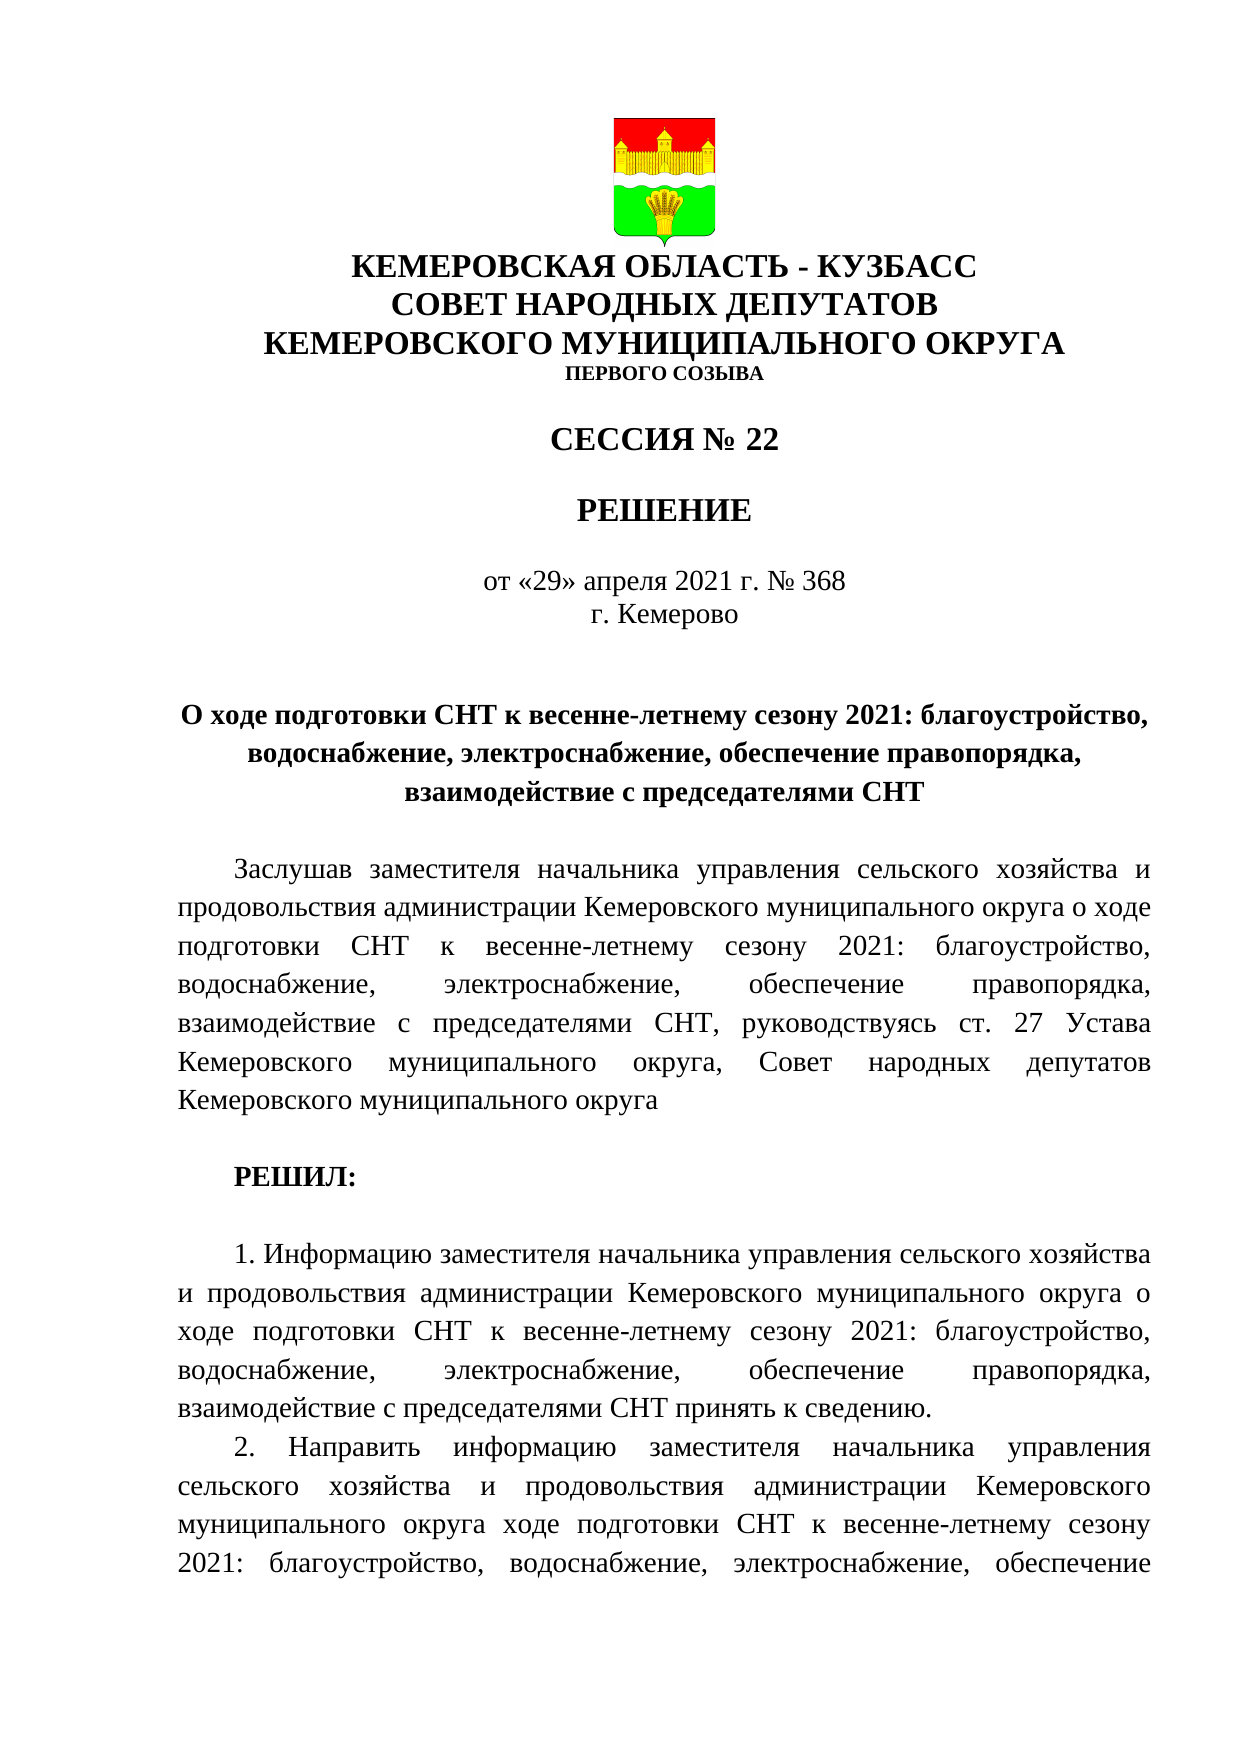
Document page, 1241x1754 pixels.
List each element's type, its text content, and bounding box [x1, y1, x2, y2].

text 1. Информацию заместителя начальника управления сельского хозяйства и продовольствия администрации Кемеровского муниципального округа о ходе подготовки СНТ к весенне-летнему сезону 2021: благоустройство, водоснабжение, электроснабжение, обеспечение правопорядка, взаимодействие с председателями СНТ принять к сведению. [177, 1236, 1152, 1424]
text РЕШИЛ: [177, 1159, 1152, 1193]
text КЕМЕРОВСКАЯ ОБЛАСТЬ - КУЗБАСС [177, 246, 1152, 284]
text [177, 1429, 1152, 1578]
text ПЕРВОГО СОЗЫВА [177, 361, 1152, 385]
text Заслушав заместителя начальника управления сельского хозяйства и продовольствия администрации Кемеровского муниципального округа о ходе подготовки СНТ к весенне-летнему сезону 2021: благоустройство, водоснабжение, электроснабжение, обеспечение правопорядка, взаимодействие с председателями СНТ, руководствуясь ст. 27 Устава Кемеровского муниципального округа, Совет народных депутатов Кемеровского муниципального округа [177, 851, 1152, 1116]
text Решение [177, 491, 1152, 529]
text от «29» апреля 2021 г. № 368 [177, 563, 1152, 596]
picture [613, 118, 716, 247]
text О ходе подготовки СНТ к весенне-летнему сезону 2021: благоустройство, водоснабжение, электроснабжение, обеспечение правопорядка, взаимодействие с председателями СНТ [177, 697, 1152, 807]
text СЕССИЯ № 22 [177, 419, 1152, 457]
text г. Кемерово [177, 596, 1152, 630]
text СОВЕТ НАРОДНЫХ ДЕПУТАТОВ [177, 284, 1152, 323]
text КЕМЕРОВСКОГО МУНИЦИПАЛЬНОГО ОКРУГА [177, 323, 1152, 361]
